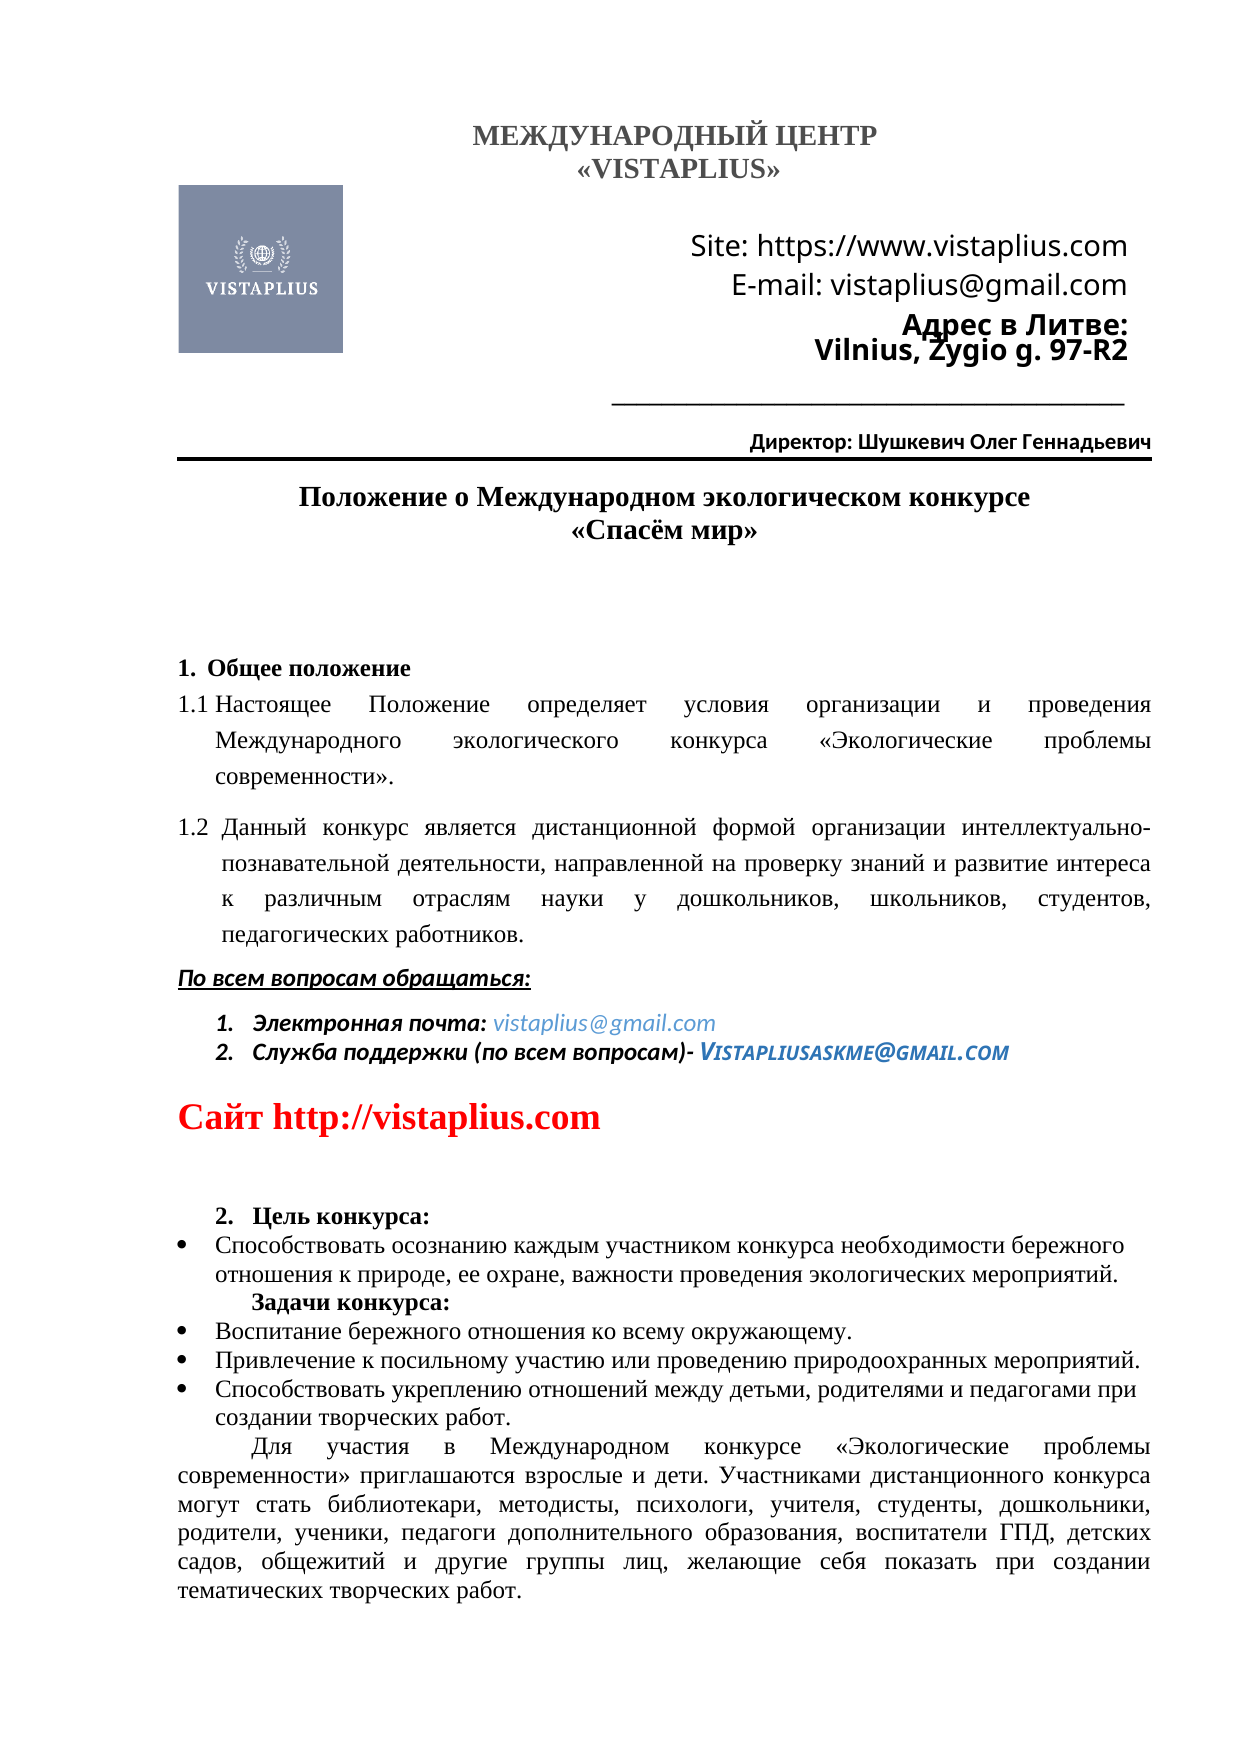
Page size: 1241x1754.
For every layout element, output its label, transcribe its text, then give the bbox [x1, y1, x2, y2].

table_header [166, 185, 475, 427]
text «VISTAPLIUS» [177, 152, 1172, 185]
text «Спасём мир» [177, 512, 1152, 546]
list Общее положение [177, 647, 1152, 682]
text Задачи конкурса: [177, 1287, 1152, 1316]
list Воспитание бережного отношения ко всему окружающему. [177, 1316, 1152, 1345]
text Положение о Международном экологическом конкурсе [177, 479, 1152, 512]
list Цель конкурса: [215, 1201, 1152, 1230]
picture [177, 185, 343, 351]
text МЕЖДУНАРОДНЫЙ ЦЕНТР [177, 118, 1172, 152]
list Данный конкурс является дистанционной формой организации интеллектуально-познавательной деятельности, направленной на проверку знаний и развитие интереса к различным отраслям науки у дошкольников, школьников, студентов, педагогических работников. [177, 805, 1152, 948]
list Электронная почта: vistaplius@gmail.com [215, 1009, 1152, 1037]
subtitle Сайт http://vistaplius.com [177, 1095, 1152, 1138]
list Служба поддержки (по всем вопросам)- Vistapliusaskme@gmail.com [215, 1037, 1152, 1066]
list Способствовать осознанию каждым участником конкурса необходимости бережного отношения к природе, ее охране, важности проведения экологических мероприятий. [177, 1230, 1152, 1287]
text Директор: Шушкевич Олег Геннадьевич [177, 427, 1152, 457]
list Настоящее Положение определяет условия организации и проведения Международного экологического конкурса «Экологические проблемы современности». [177, 682, 1152, 789]
table_header Site: https://www.vistaplius.com E-mail: vistaplius@gmail.com Адрес в Литве: Vilnius, Žygio g. 97-R2 _________________________________________ [475, 185, 1139, 427]
text Для участия в Международном конкурсе «Экологические проблемы современности» приглашаются взрослые и дети. Участниками дистанционного конкурса могут стать библиотекари, методисты, психологи, учителя, студенты, дошкольники, родители, ученики, педагоги дополнительного образования, воспитатели ГПД, детских садов, общежитий и другие группы лиц, желающие себя показать при создании тематических творческих работ. [177, 1431, 1152, 1604]
text По всем вопросам обращаться: [177, 964, 1152, 992]
list Способствовать укреплению отношений между детьми, родителями и педагогами при создании творческих работ. [177, 1374, 1152, 1431]
list Привлечение к посильному участию или проведению природоохранных мероприятий. [177, 1345, 1152, 1374]
